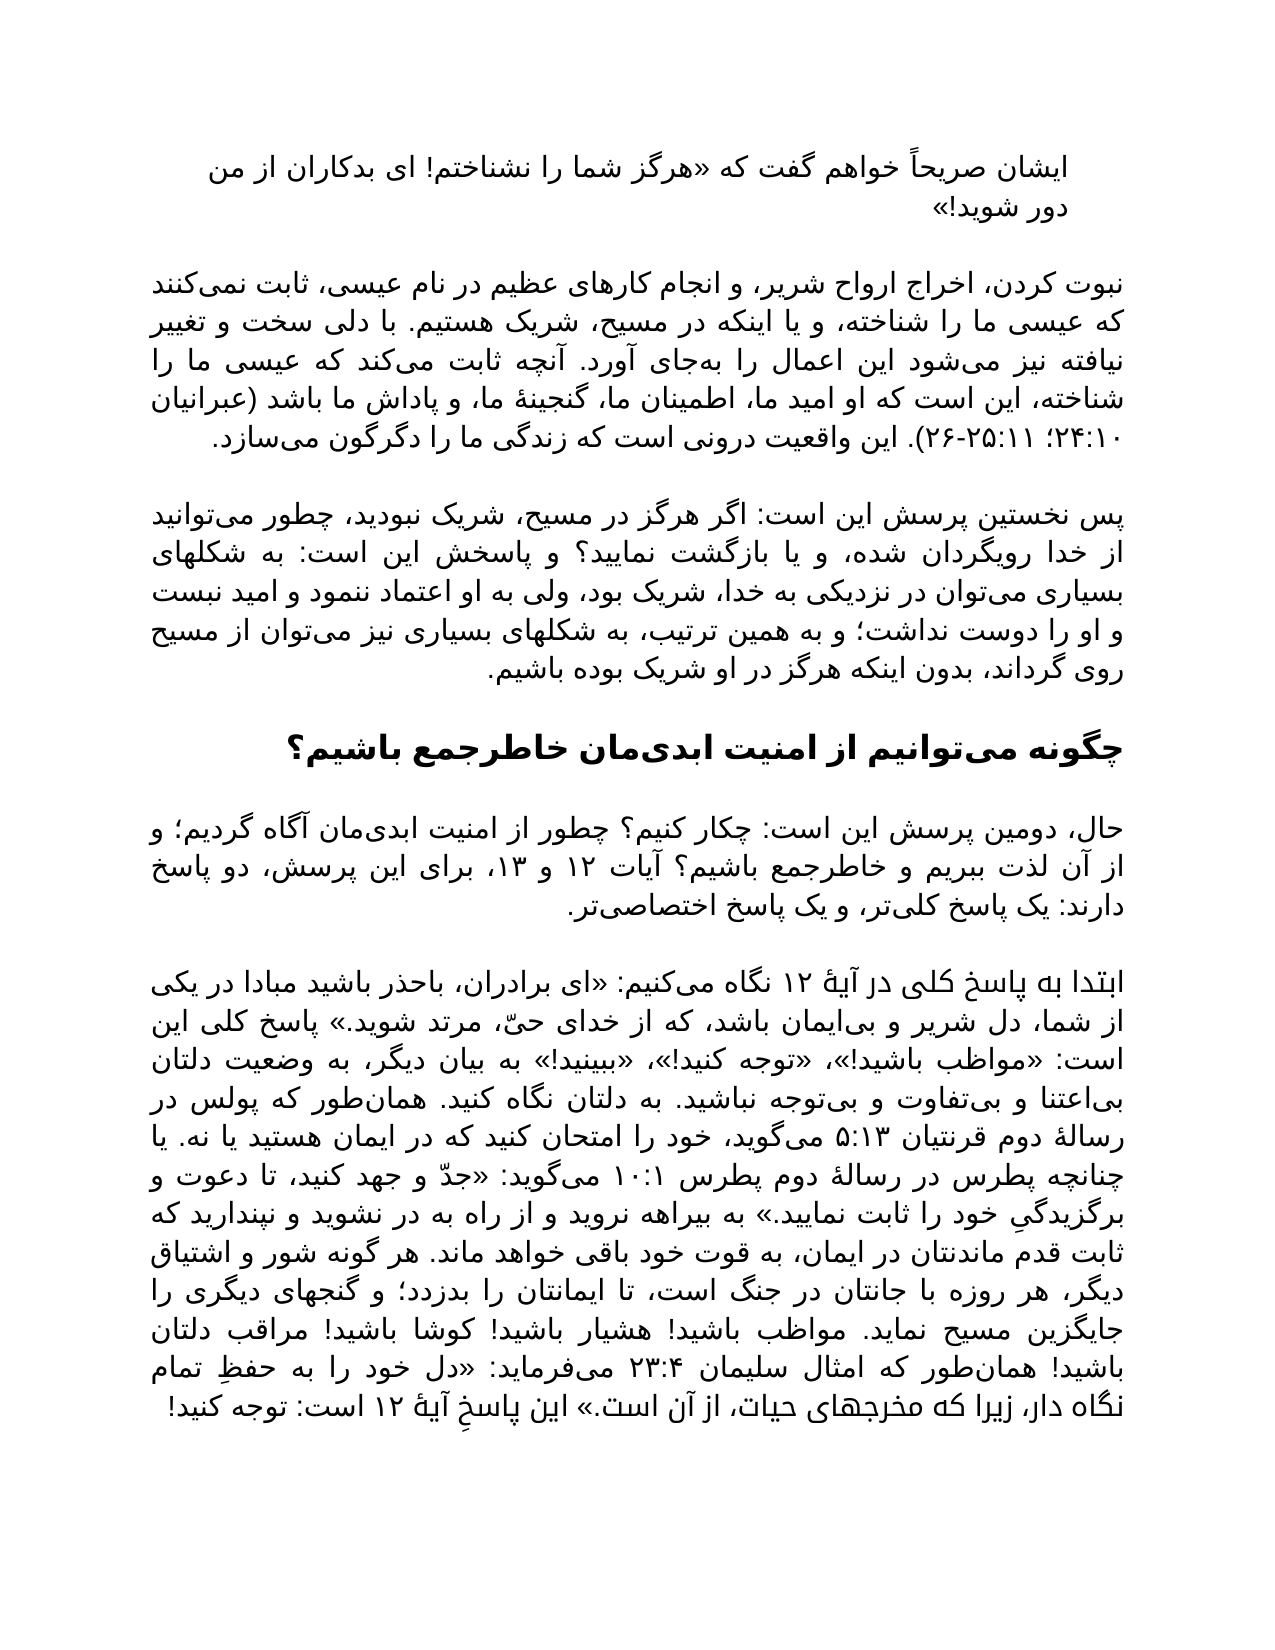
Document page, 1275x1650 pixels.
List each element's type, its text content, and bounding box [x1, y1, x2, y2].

text چگونه می‌توانیم از امنیت ابدی‌مان خاطرجمع باشیم؟ [150, 728, 1125, 767]
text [206, 150, 1069, 222]
text پس نخستین پرسش این است: اگر هرگز در مسیح، شریک نبودید، چطور می‌توانید از خدا رویگردان شده، و یا بازگشت نمایید؟ و پاسخش این است: به شکلهای بسیاری می‌توان در نزدیکی به خدا، شریک بود، ولی به او اعتماد ننمود و امید نبست و او را دوست نداشت؛ و به همین ترتیب، به شکلهای بسیاری نیز می‌توان از مسیح روی گرداند، بدون اینکه هرگز در او شریک بوده باشیم. [150, 497, 1125, 684]
text حال، دومین پرسش این است: چکار کنیم؟ چطور از امنیت ابدی‌مان آگاه گردیم؛ و از آن لذت ببریم و خاطرجمع باشیم؟ آیات ۱۲ و ۱۳، برای این پرسش، دو پاسخ دارند: یک پاسخ کلی‌تر، و یک پاسخ اختصاصی‌تر. [150, 811, 1125, 921]
text نبوت کردن، اخراج ارواح شریر، و انجام کارهای عظیم در نام عیسی، ثابت نمی‌کنند که عیسی ما را شناخته، و یا اینکه در مسیح، شریک هستیم. با دلی سخت و تغییر نیافته نیز می‌شود این اعمال را به‌جای آورد. آنچه ثابت می‌کند که عیسی ما را شناخته، این است که او امید ما، اطمینان ما، گنجینۀ ما، و پاداش ما باشد (عبرانیان ۱۰:‏۲۴؛ ۱۱:‏۲۵-‏۲۶). این واقعیت درونی است که زندگی ما را دگرگون می‌سازد. [150, 266, 1125, 453]
text ابتدا به پاسخ کلی در آیۀ ۱۲ نگاه می‌کنیم: «ای برادران، باحذر باشید مبادا در یکی از شما، دل شریر و بی‌ایمان باشد، که از خدای حیّ، مرتد شوید.» پاسخ کلی این است: «مواظب باشید!»، «توجه کنید!»، «ببینید!» به بیان دیگر، به وضعیت دلتان بی‌اعتنا و بی‌تفاوت و بی‌توجه نباشید. به دلتان نگاه کنید. همان‌طور که پولس در رسالۀ دوم قرنتیان ۱۳:‏۵ می‌گوید، خود را امتحان کنید که در ایمان هستید یا نه. یا چنانچه پطرس در رسالۀ دوم پطرس ۱:‏۱۰ می‌گوید: «جدّ و جهد کنید، تا دعوت و برگزیدگیِ خود را ثابت نمایید.» به بیراهه نروید و از راه به در نشوید و نپندارید که ثابت قدم ماندنتان در ایمان، به قوت خود باقی خواهد ماند. هر گونه شور و اشتیاق دیگر، هر روزه با جانتان در جنگ است، تا ایمانتان را بدزدد؛ و گنجهای دیگری را جایگزین مسیح نماید. مواظب باشید! هشیار باشید! کوشا باشید! مراقب دلتان باشید! همان‌طور که امثال سلیمان ۴:‏۲۳ می‌فرماید: «دل خود را به حفظِ تمام نگاه دار، زیرا که مخرجهای حیات، از آن است.» این پاسخِ آیۀ ۱۲ است: توجه کنید! [150, 965, 1125, 1422]
